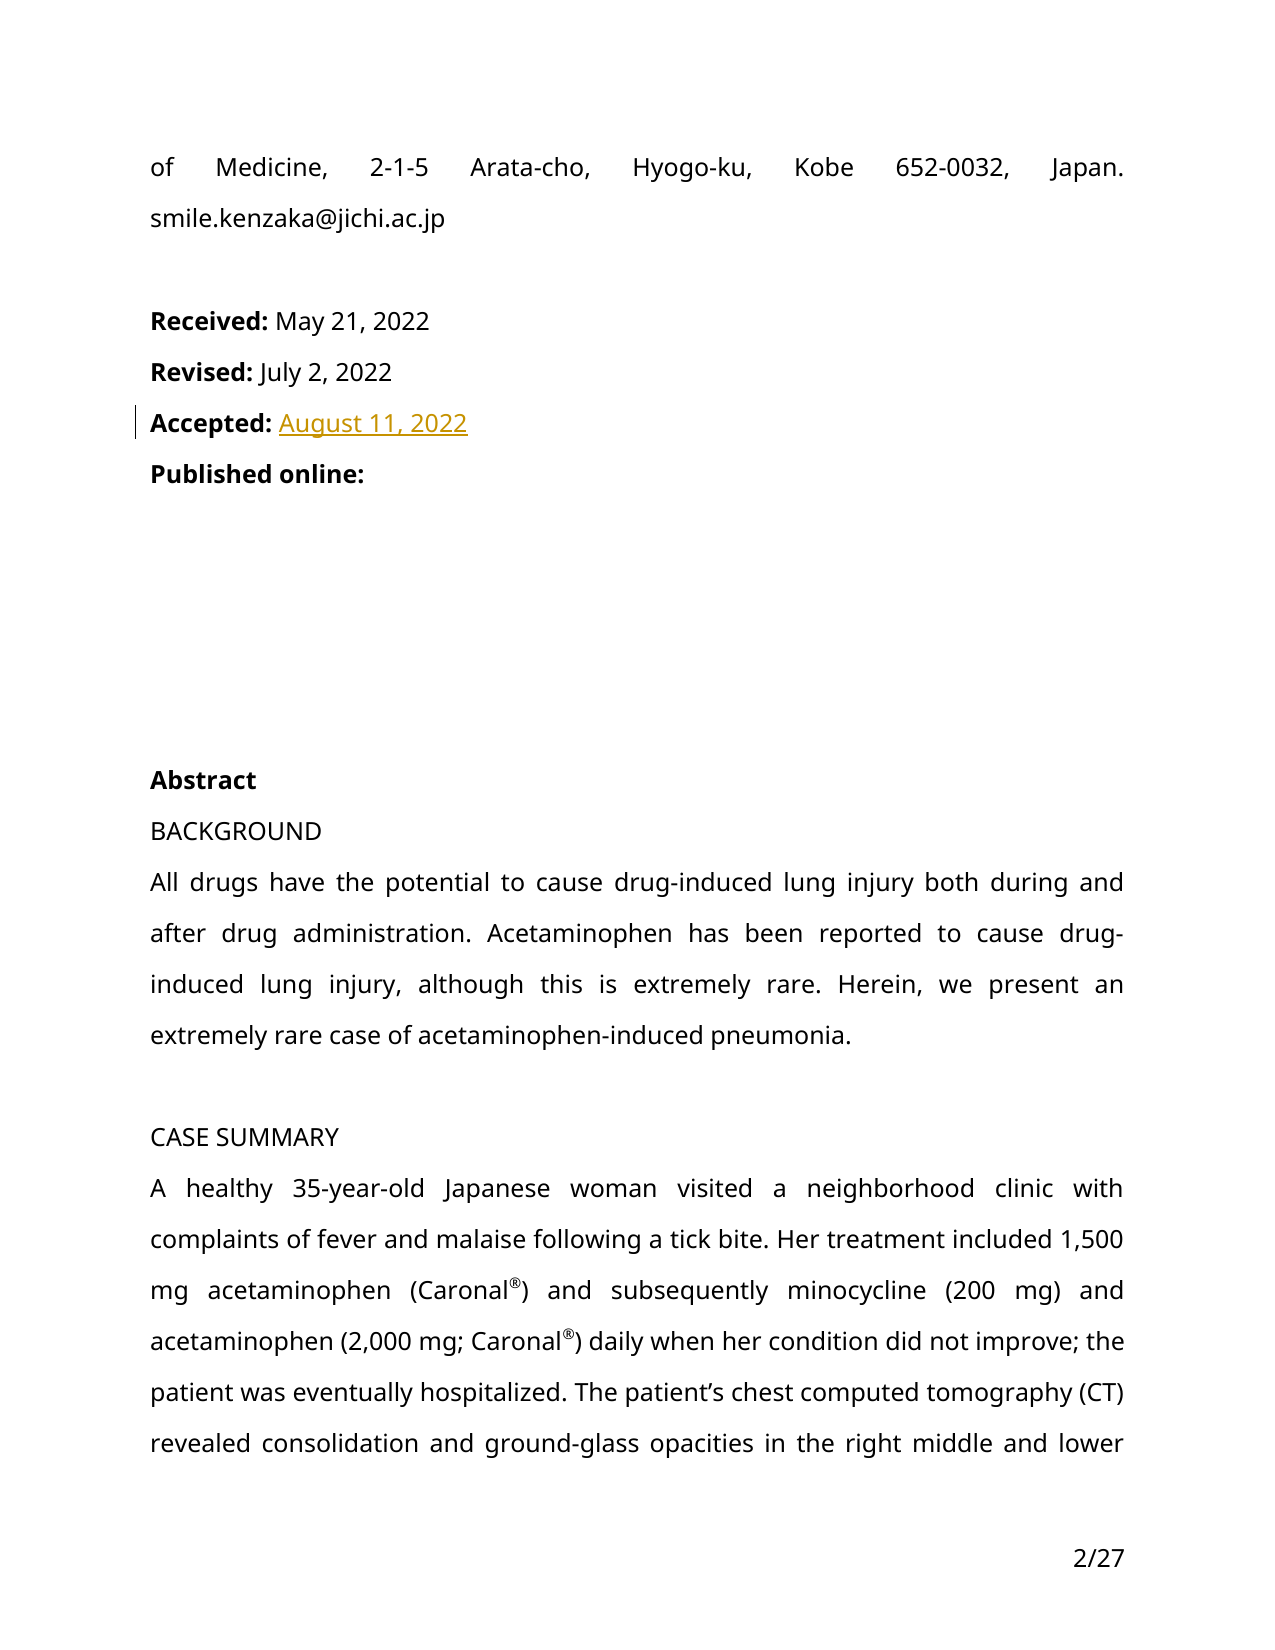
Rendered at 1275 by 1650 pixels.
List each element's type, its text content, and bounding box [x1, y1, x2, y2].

text CASE SUMMARY [150, 1120, 1125, 1154]
text Revised: July 2, 2022 [150, 354, 1125, 388]
text BACKGROUND [150, 813, 1125, 848]
text Published online: [150, 456, 1125, 490]
text Abstract [150, 762, 1125, 797]
text All drugs have the potential to cause drug-induced lung injury both during and after drug administration. Acetaminophen has been reported to cause drug-induced lung injury, although this is extremely rare. Herein, we present an extremely rare case of acetaminophen-induced pneumonia. [150, 864, 1125, 1052]
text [150, 150, 1125, 235]
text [150, 1171, 1125, 1460]
text Accepted: [150, 405, 1125, 439]
text Received: May 21, 2022 [150, 303, 1125, 337]
